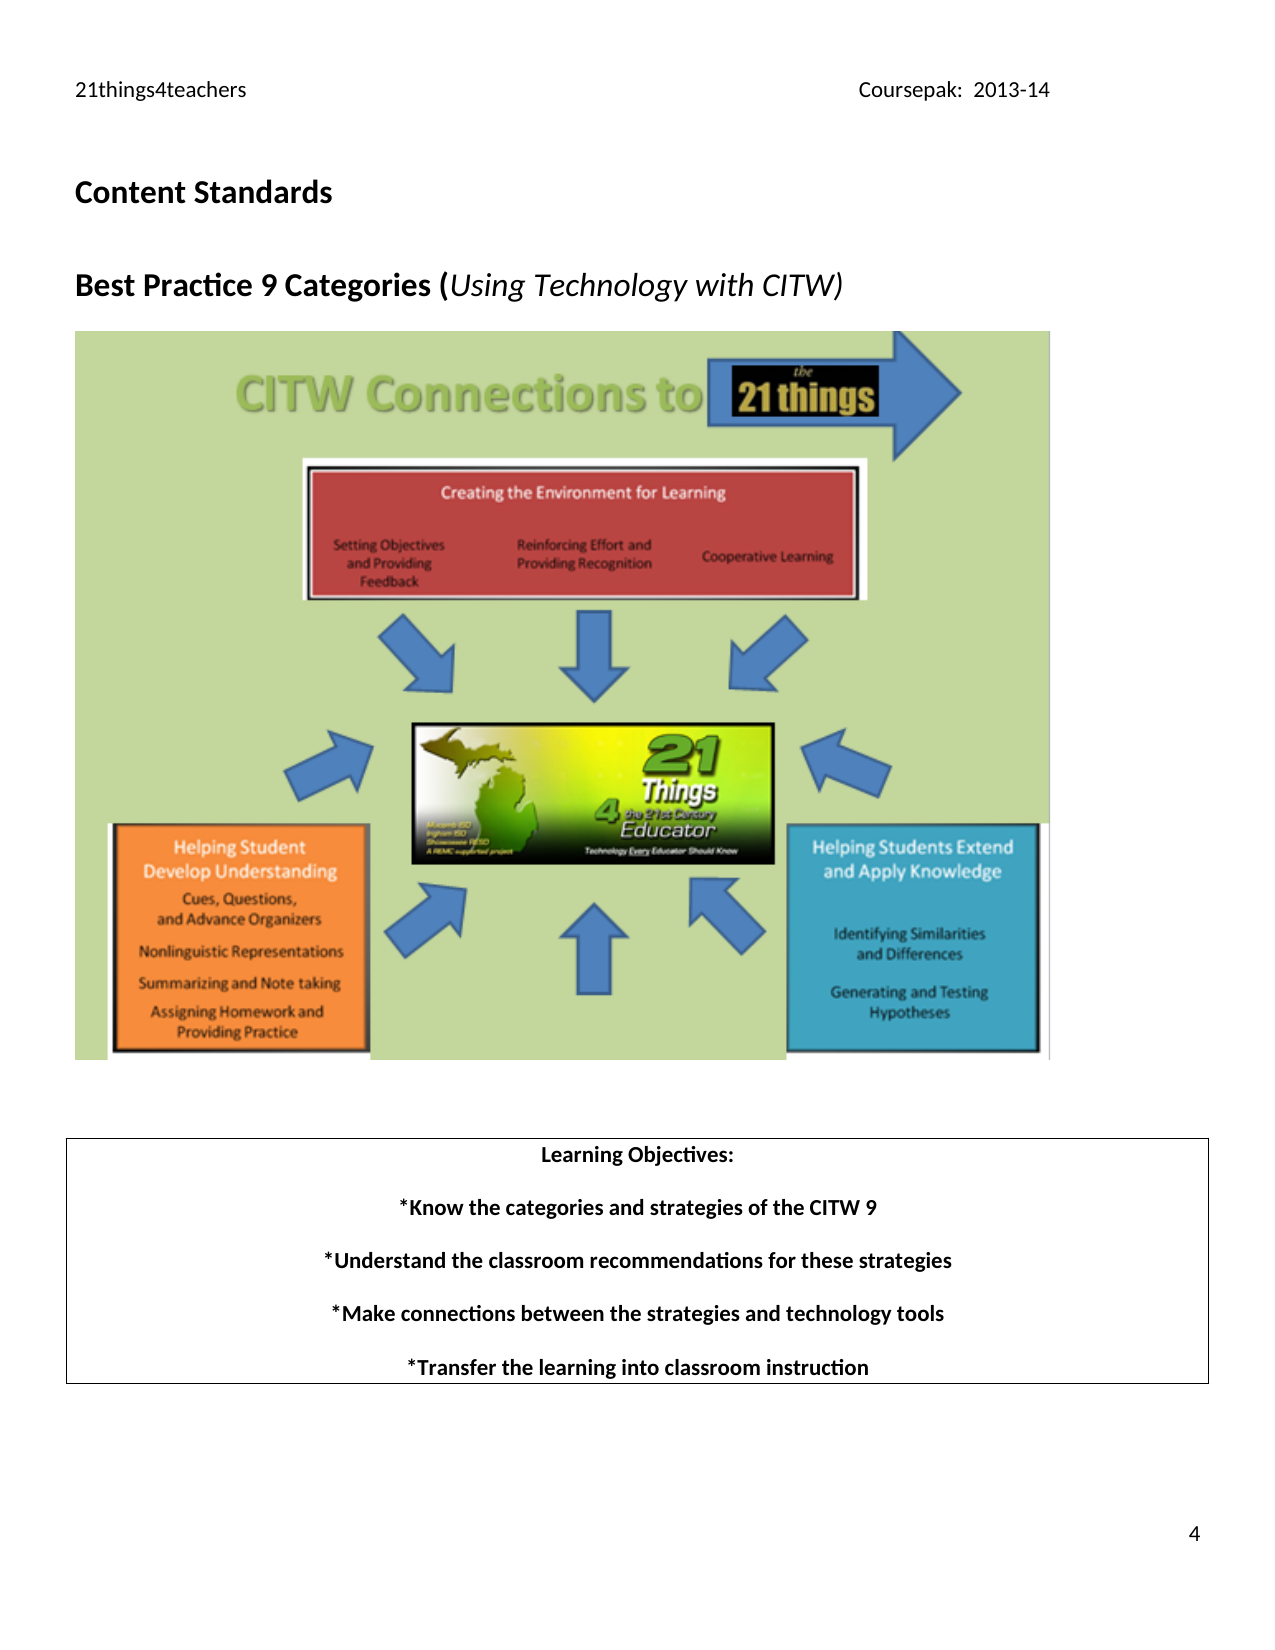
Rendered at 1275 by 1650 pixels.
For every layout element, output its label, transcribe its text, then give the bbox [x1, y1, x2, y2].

text Learning Objectives: [67, 1139, 1208, 1168]
text Content Standards Best Practice 9 Categories (Using Technology with CITW) [75, 171, 1200, 305]
text *Make connections between the strategies and technology tools [67, 1296, 1208, 1328]
text *Know the categories and strategies of the CITW 9 [67, 1190, 1208, 1222]
text *Understand the classroom recommendations for these strategies [67, 1243, 1208, 1274]
picture [75, 331, 1050, 1060]
text *Transfer the learning into classroom instruction [67, 1349, 1208, 1383]
